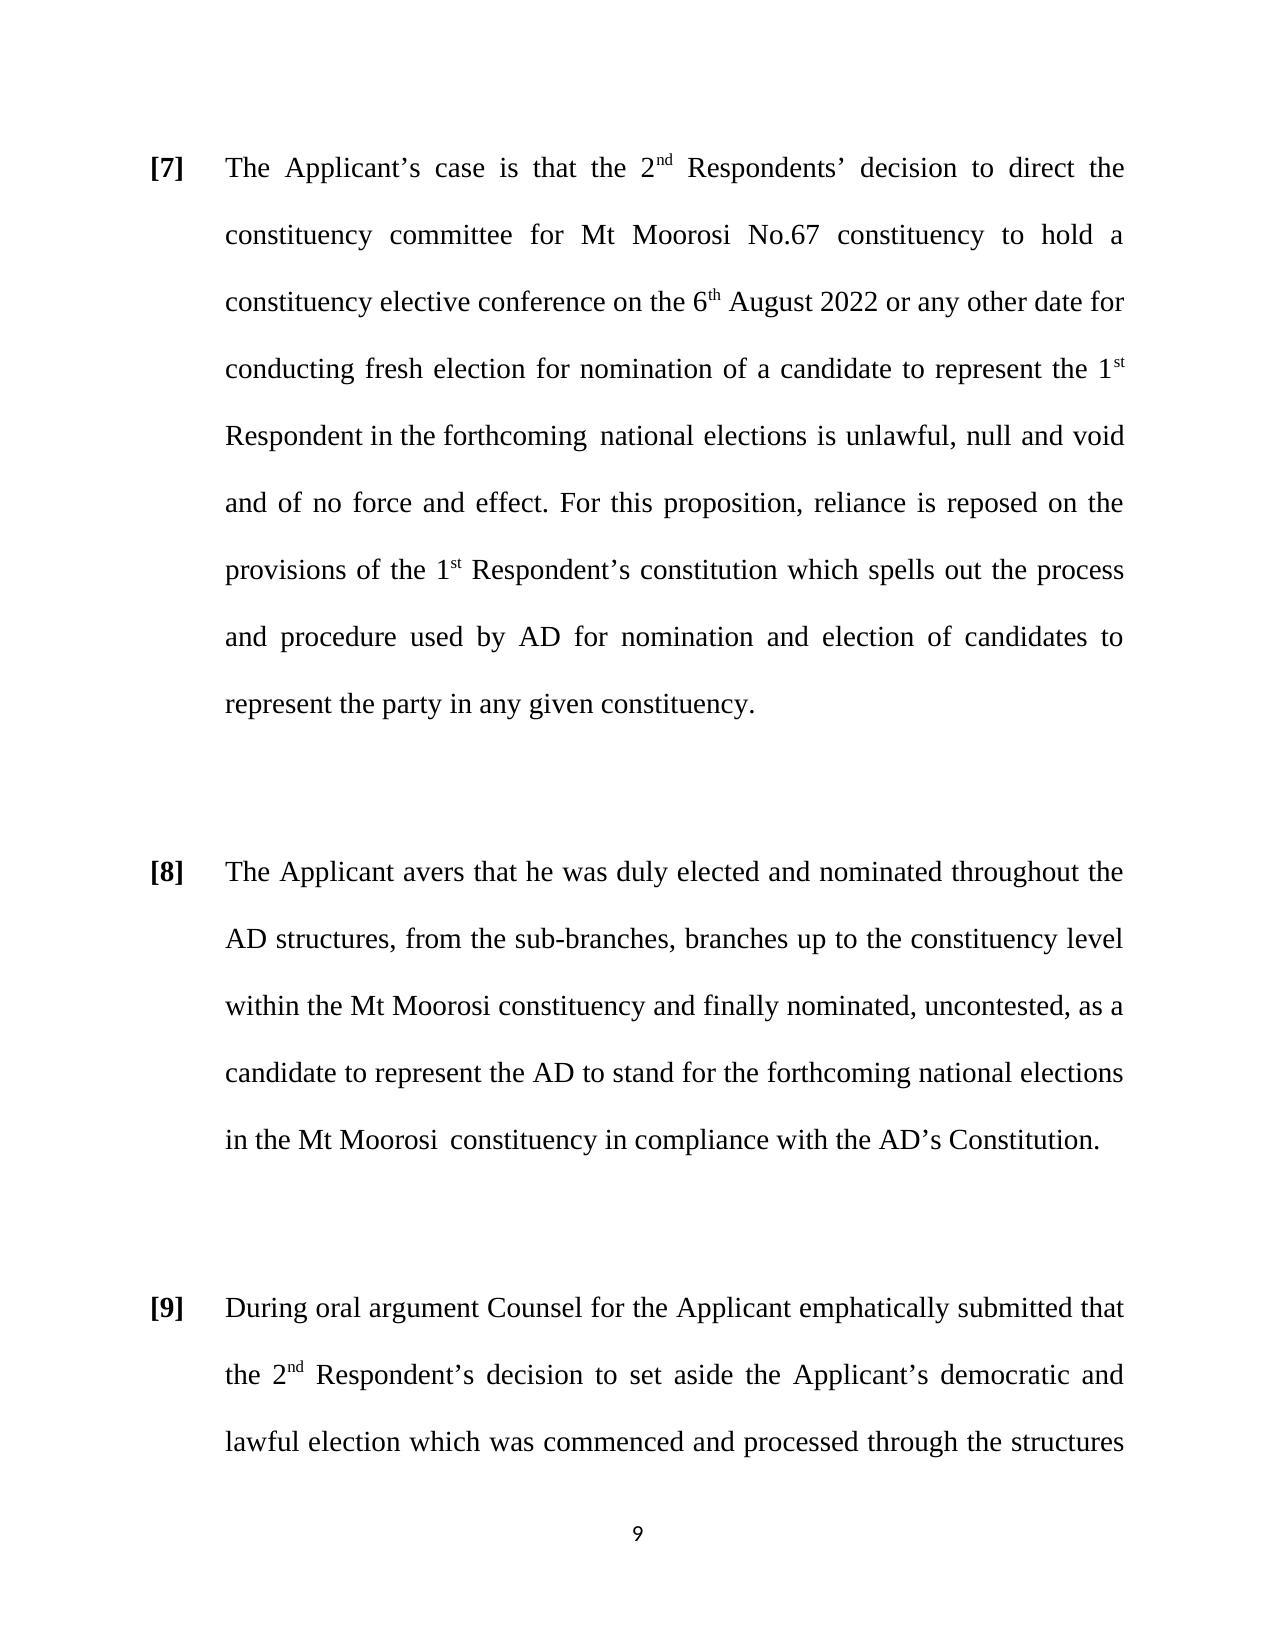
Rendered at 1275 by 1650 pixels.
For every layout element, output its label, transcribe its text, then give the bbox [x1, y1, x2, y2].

text [7] The Applicant’s case is that the 2nd Respondents’ decision to direct the constituency committee for Mt Moorosi No.67 constituency to hold a constituency elective conference on the 6th August 2022 or any other date for conducting fresh election for nomination of a candidate to represent the 1st Respondent in the forthcoming national elections is unlawful, null and void and of no force and effect. For this proposition, reliance is reposed on the provisions of the 1st Respondent’s constitution which spells out the process and procedure used by AD for nomination and election of candidates to represent the party in any given constituency. [150, 150, 1125, 720]
text [8] The Applicant avers that he was duly elected and nominated throughout the AD structures, from the sub-branches, branches up to the constituency level within the Mt Moorosi constituency and finally nominated, uncontested, as a candidate to represent the AD to stand for the forthcoming national elections in the Mt Moorosi constituency in compliance with the AD’s Constitution. [150, 854, 1125, 1156]
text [150, 1290, 1125, 1458]
